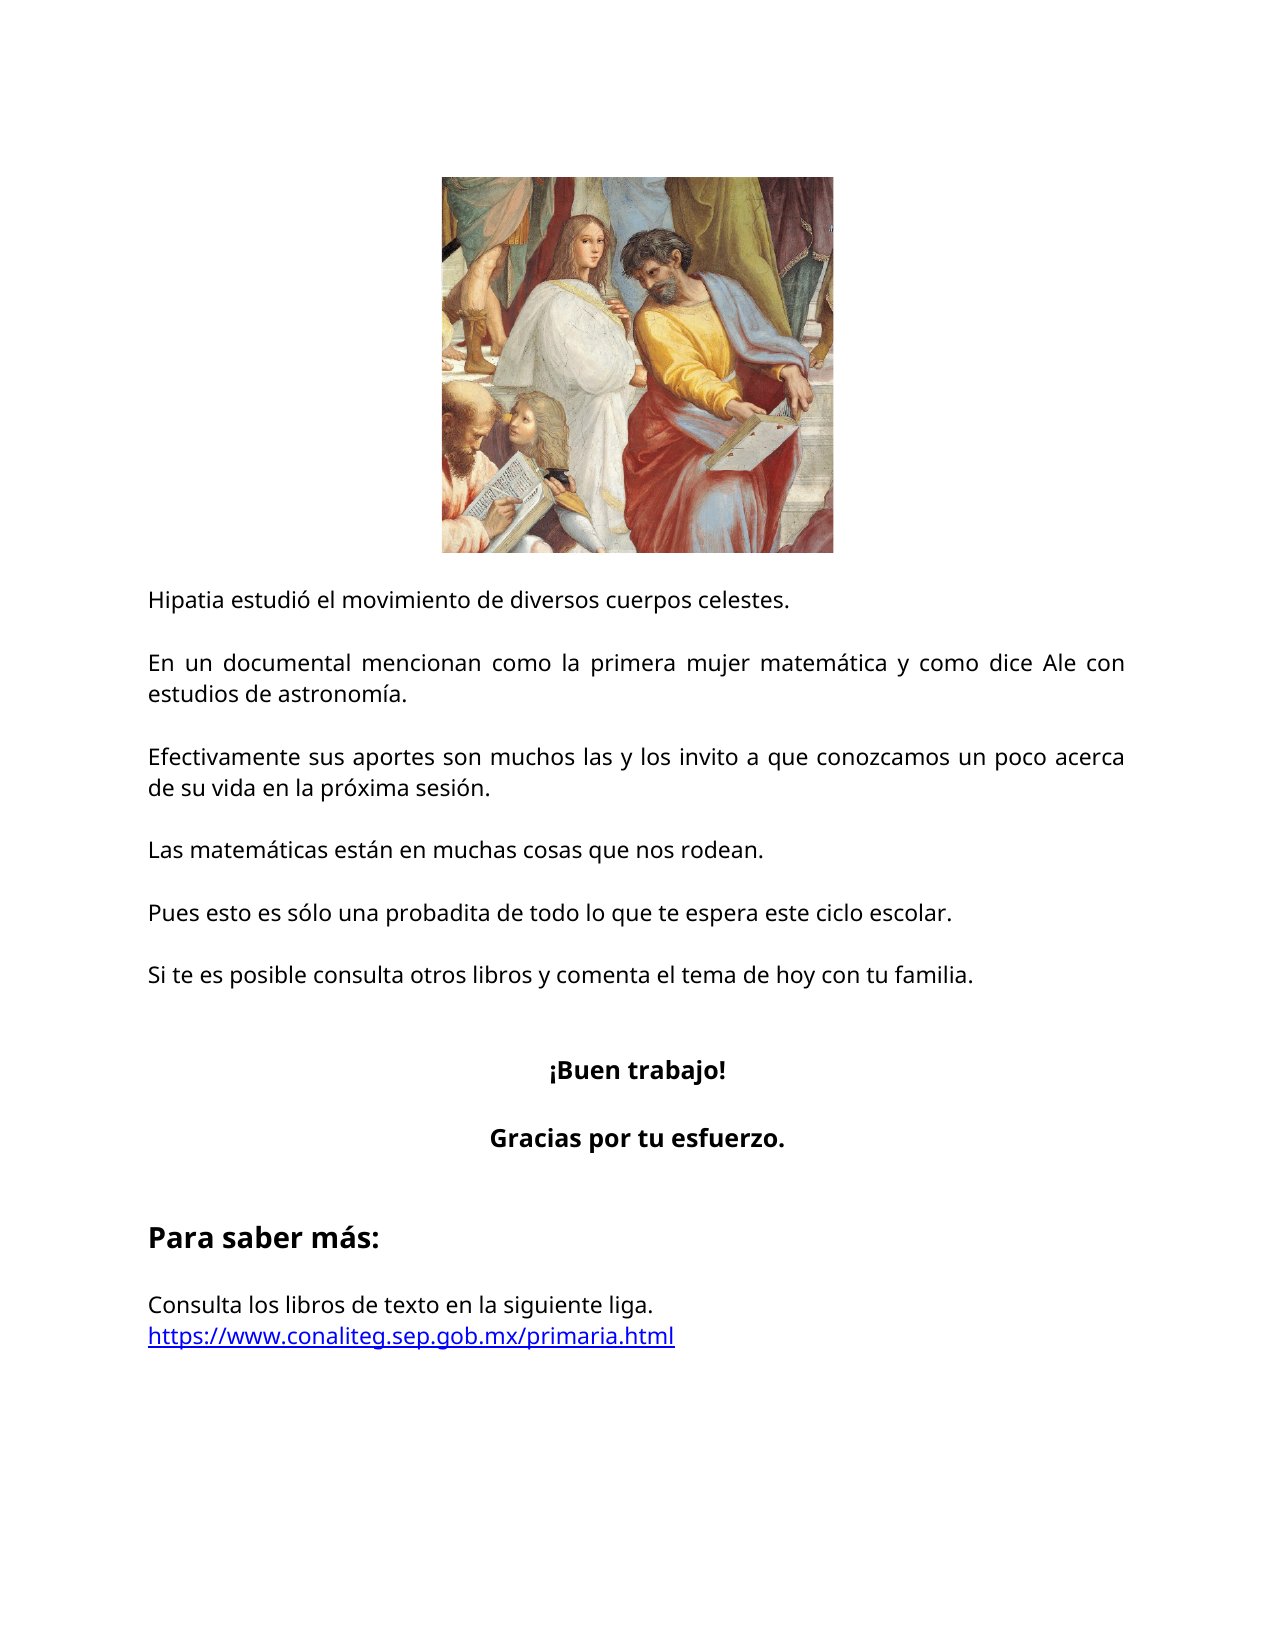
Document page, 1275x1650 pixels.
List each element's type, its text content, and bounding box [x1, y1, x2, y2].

text Para saber más: [148, 1218, 1127, 1257]
text Hipatia estudió el movimiento de diversos cuerpos celestes. [148, 584, 1127, 616]
text https://www.conaliteg.sep.gob.mx/primaria.html [148, 1320, 1127, 1351]
text Pues esto es sólo una probadita de todo lo que te espera este ciclo escolar. [148, 897, 1127, 928]
picture [441, 177, 834, 553]
text Gracias por tu esfuerzo. [148, 1121, 1127, 1155]
text Si te es posible consulta otros libros y comenta el tema de hoy con tu familia. [148, 959, 1127, 991]
text En un documental mencionan como la primera mujer matemática y como dice Ale con estudios de astronomía. [148, 647, 1127, 709]
text Consulta los libros de texto en la siguiente liga. [148, 1289, 1127, 1320]
text Efectivamente sus aportes son muchos las y los invito a que conozcamos un poco acerca de su vida en la próxima sesión. [148, 741, 1127, 803]
text Las matemáticas están en muchas cosas que nos rodean. [148, 834, 1127, 866]
text ¡Buen trabajo! [148, 1053, 1127, 1087]
